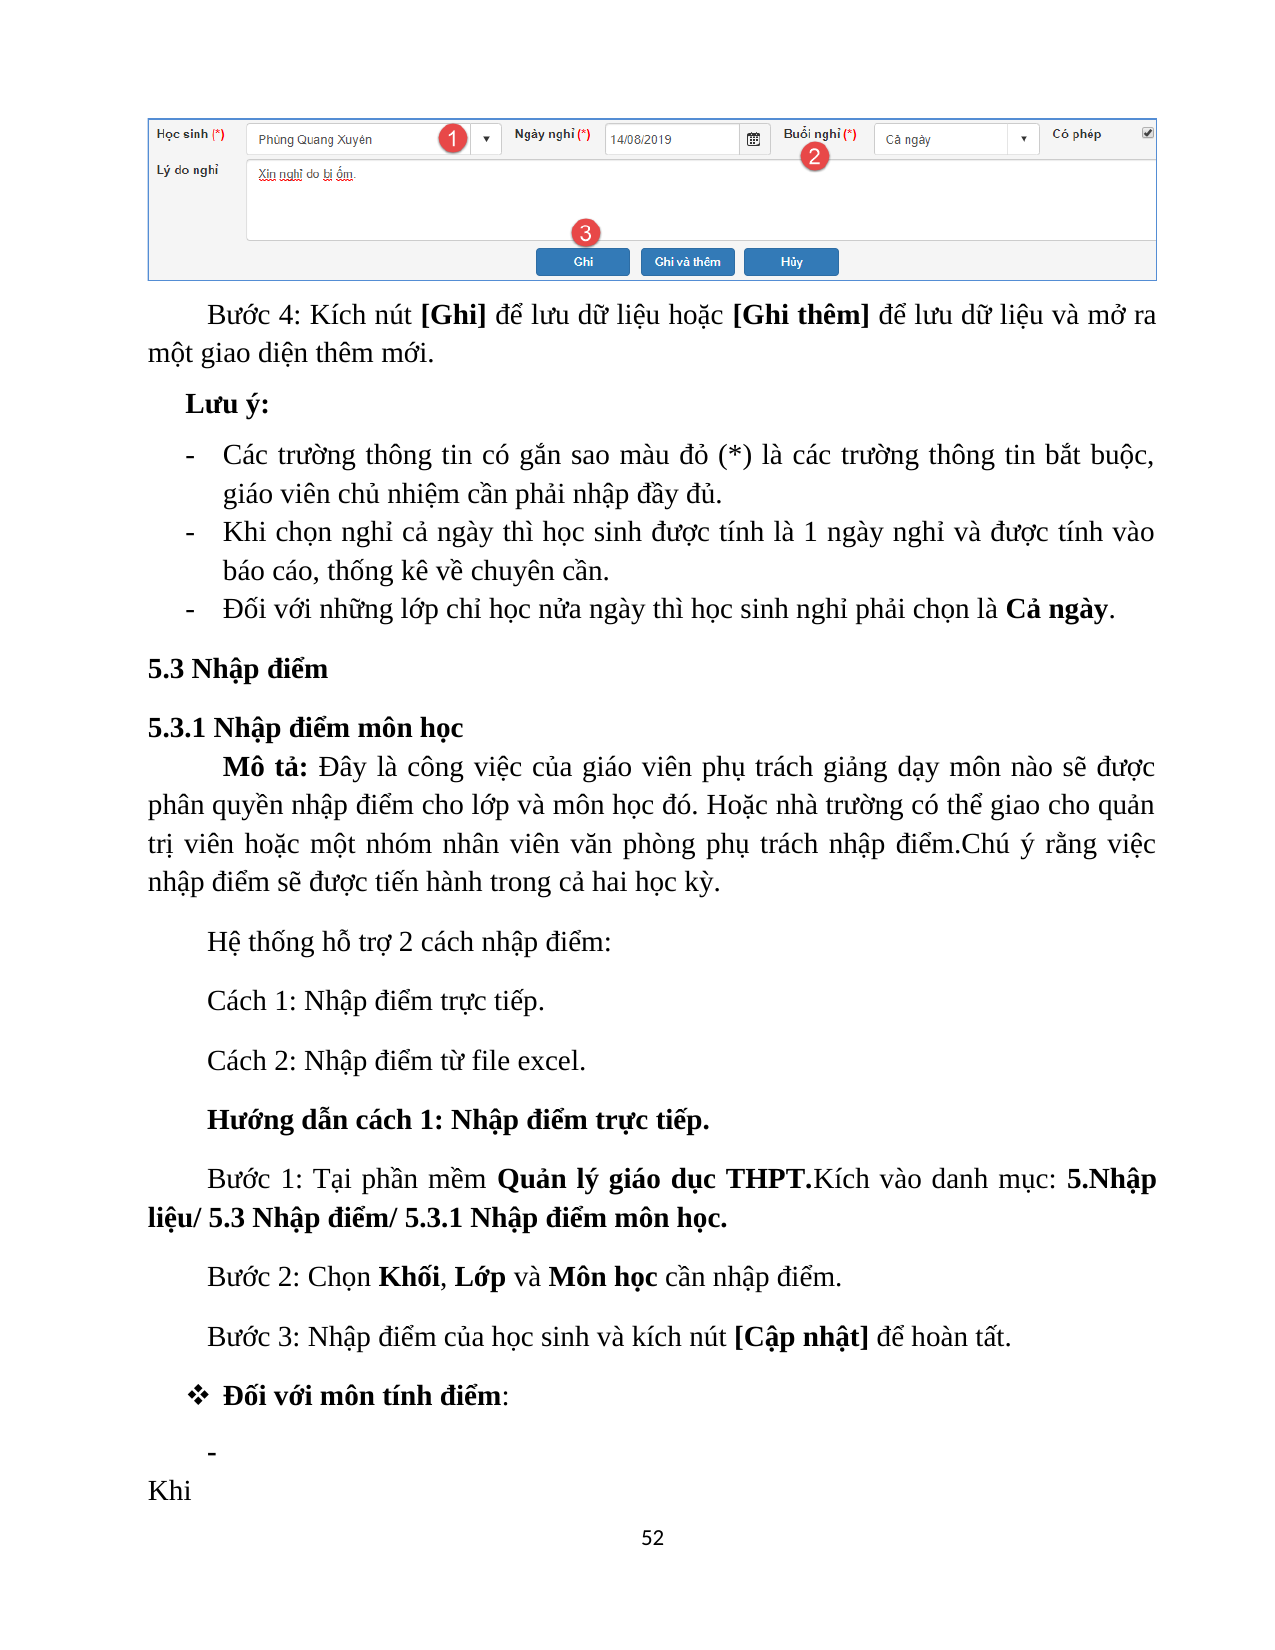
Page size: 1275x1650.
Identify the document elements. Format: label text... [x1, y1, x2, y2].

text Lưu ý: [148, 386, 1157, 420]
text Bước 3: Nhập điểm của học sinh và kích nút [Cập nhật] để hoàn tất. [148, 1319, 1157, 1352]
text Bước 4: Kích nút [Ghi] để lưu dữ liệu hoặc [Ghi thêm] để lưu dữ liệu và mở ra một giao diện thêm mới. [148, 297, 1157, 369]
text Mô tả: Đây là công việc của giáo viên phụ trách giảng dạy môn nào sẽ được phân quyền nhập điểm cho lớp và môn học đó. Hoặc nhà trường có thể giao cho quản trị viên hoặc một nhóm nhân viên văn phòng phụ trách nhập điểm.Chú ý rằng việc nhập điểm sẽ được tiến hành trong cả hai học kỳ. [148, 749, 1157, 898]
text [148, 1434, 1159, 1506]
list Đối với môn tính điểm: [185, 1378, 1159, 1412]
text Cách 2: Nhập điểm từ file excel. [148, 1043, 1157, 1076]
list Khi chọn nghỉ cả ngày thì học sinh được tính là 1 ngày nghỉ và được tính vào báo cáo, thống kê về chuyên cần. [185, 514, 1157, 587]
list Đối với những lớp chỉ học nửa ngày thì học sinh nghỉ phải chọn là Cả ngày. [185, 592, 1157, 625]
text Bước 1: Tại phần mềm Quản lý giáo dục THPT.Kích vào danh mục: 5.Nhập liệu/ 5.3 Nhập điểm/ 5.3.1 Nhập điểm môn học. [148, 1161, 1157, 1233]
list Các trường thông tin có gắn sao màu đỏ (*) là các trường thông tin bắt buộc, giáo viên chủ nhiệm cần phải nhập đầy đủ. [185, 437, 1157, 509]
text Bước 2: Chọn Khối, Lớp và Môn học cần nhập điểm. [148, 1259, 1157, 1293]
subtitle 5.3.1 Nhập điểm môn học [148, 710, 1157, 744]
subtitle 5.3 Nhập điểm [148, 651, 1157, 684]
text Hướng dẫn cách 1: Nhập điểm trực tiếp. [148, 1102, 1157, 1136]
picture [147, 118, 1157, 281]
text Hệ thống hỗ trợ 2 cách nhập điểm: [148, 924, 1157, 957]
text Cách 1: Nhập điểm trực tiếp. [148, 983, 1157, 1017]
